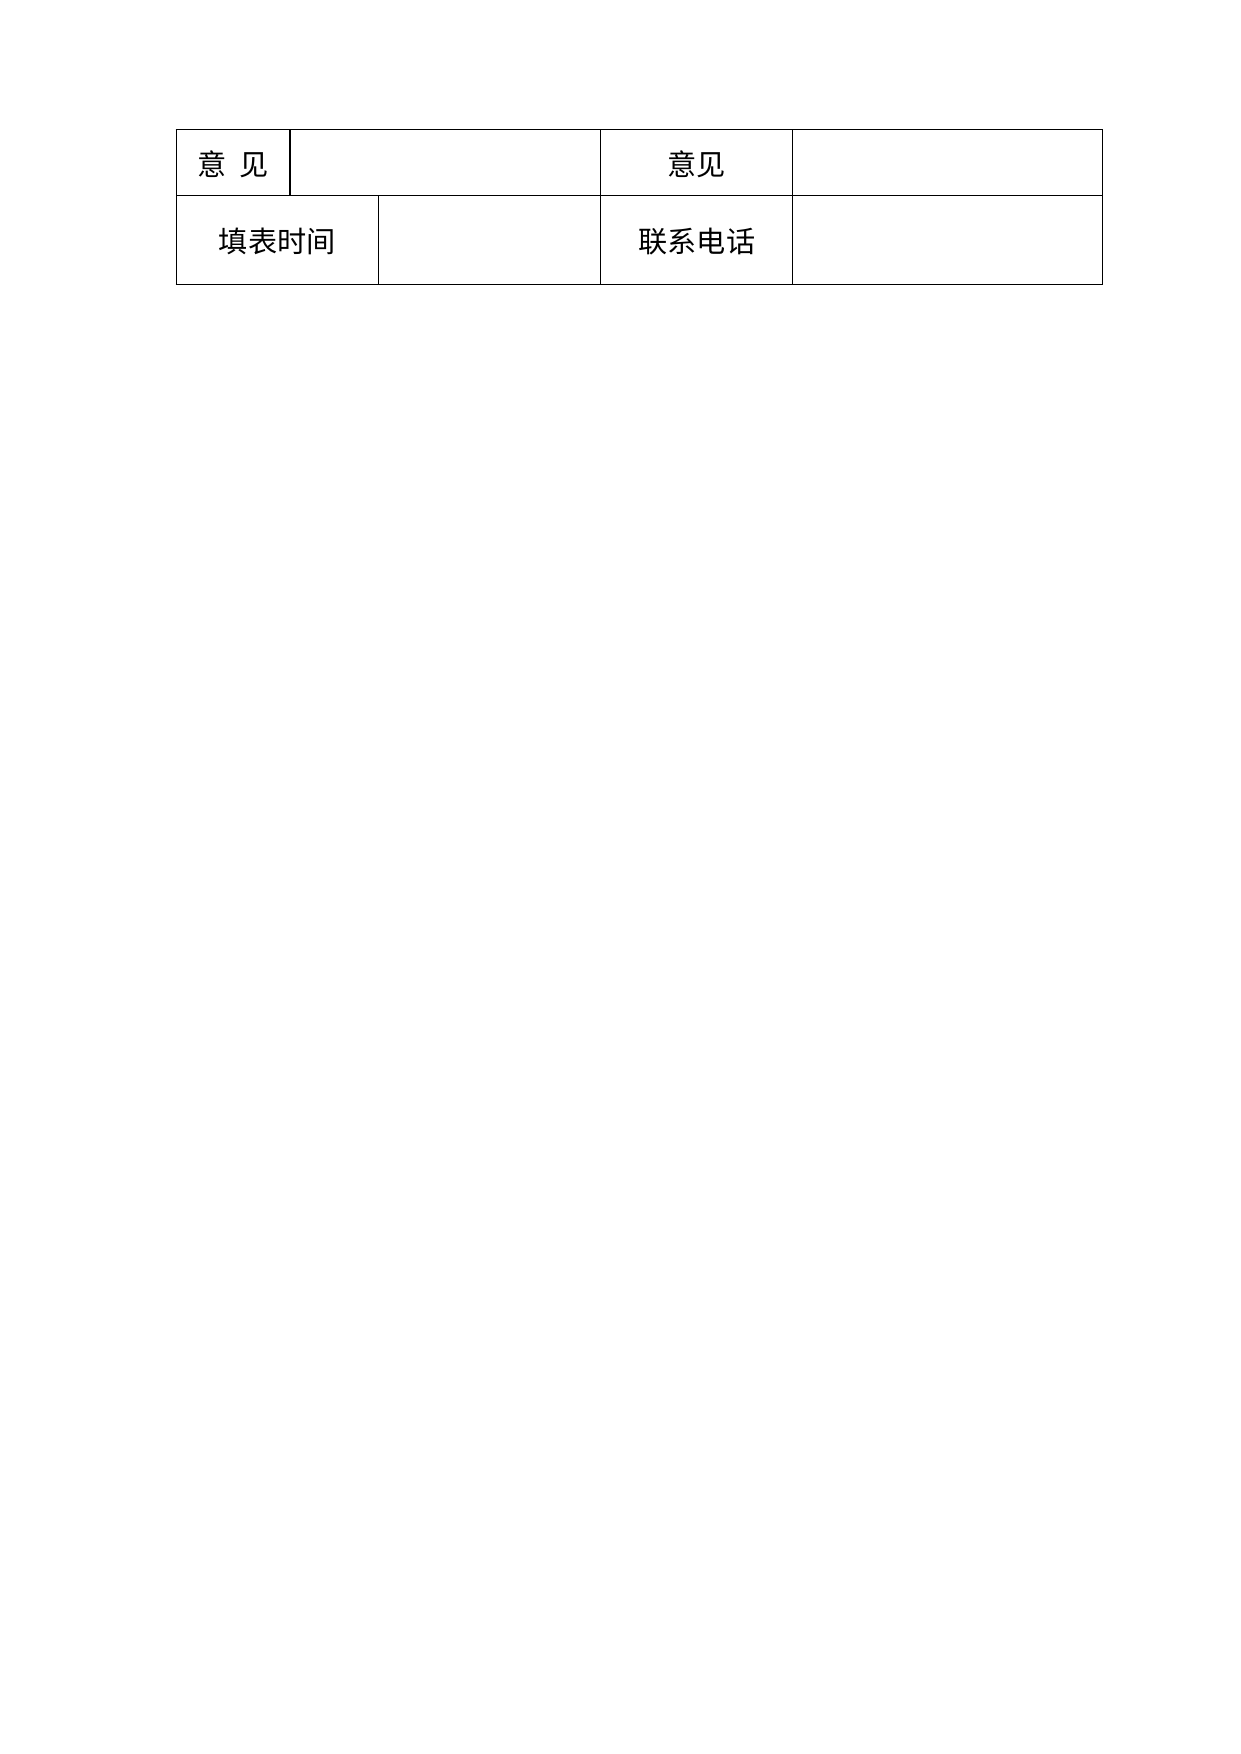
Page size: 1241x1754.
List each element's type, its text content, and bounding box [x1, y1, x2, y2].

table_cell [793, 196, 1102, 284]
table_cell [291, 130, 600, 195]
table_cell 主管职能科室意 见 [177, 130, 289, 195]
table_cell 填表时间 [177, 196, 378, 284]
table_cell 联系电话 [601, 196, 792, 284]
table_cell [379, 196, 600, 284]
table_cell [793, 130, 1102, 195]
table_cell 分管 领导 意见 [601, 130, 792, 195]
